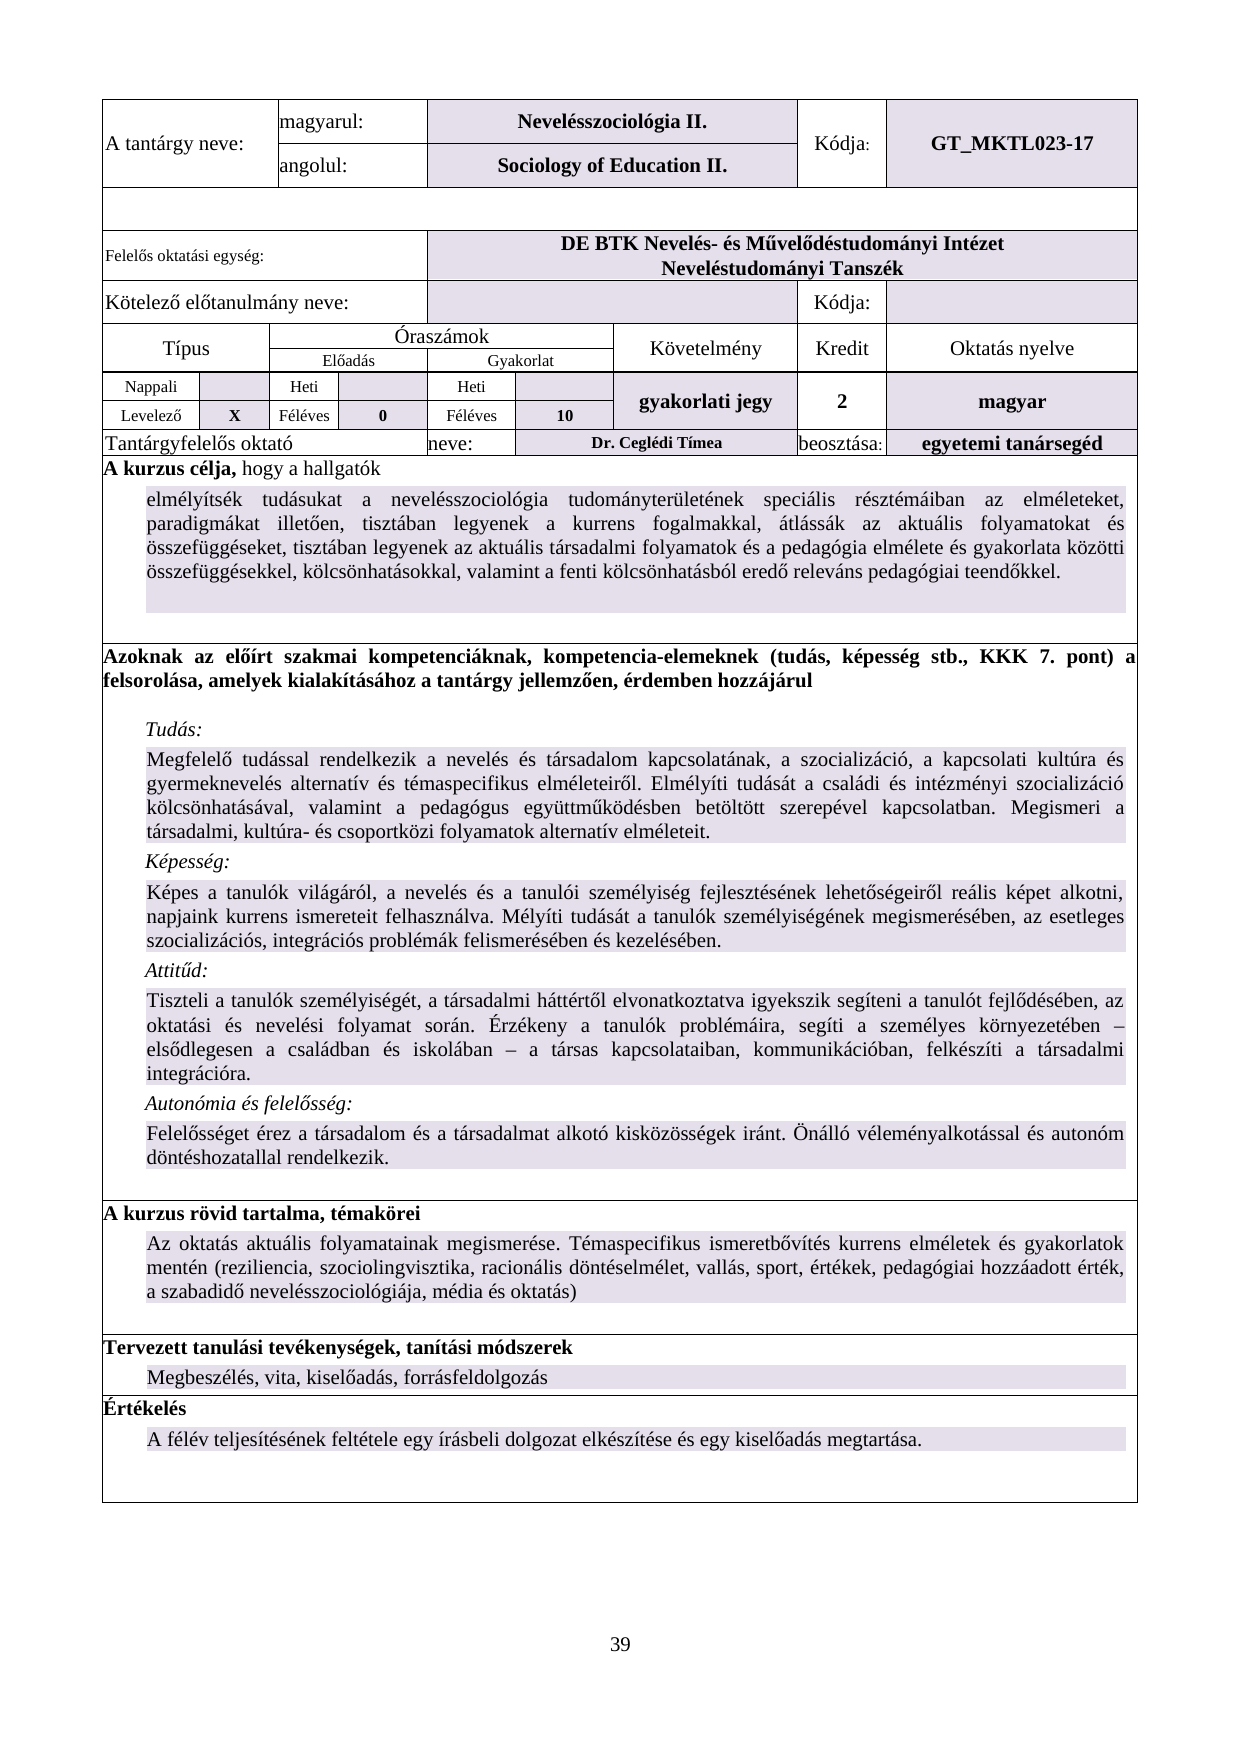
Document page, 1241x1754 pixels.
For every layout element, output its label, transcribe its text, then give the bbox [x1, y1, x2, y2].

table_cell Kódja: [798, 281, 886, 323]
table_header Kódja: [798, 100, 886, 187]
table_cell beosztása: [798, 430, 886, 455]
table_cell Féléves [270, 401, 338, 429]
table_cell A kurzus rövid tartalma, témakörei Az oktatás aktuális folyamatainak megismerése. Témaspecifikus ismeretbővítés kurrens elméletek és gyakorlatok mentén (reziliencia, szociolingvisztika, racionális döntéselmélet, vallás, sport, értékek, pedagógiai hozzáadott érték, a szabadidő nevelésszociológiája, média és oktatás) [103, 1201, 1137, 1333]
table_cell X [200, 401, 269, 429]
table_cell [200, 373, 269, 400]
table_cell Tervezett tanulási tevékenységek, tanítási módszerek Megbeszélés, vita, kiselőadás, forrásfeldolgozás [103, 1335, 1137, 1395]
table_header GT_MKTL023-17 [887, 100, 1137, 187]
table_header magyarul: [279, 100, 427, 143]
table_cell [887, 281, 1137, 323]
table_cell Tantárgyfelelős oktató [103, 430, 427, 455]
table_cell Értékelés A félév teljesítésének feltétele egy írásbeli dolgozat elkészítése és egy kiselőadás megtartása. [103, 1396, 1137, 1502]
table_cell Heti [428, 373, 515, 400]
table_cell Nappali [103, 373, 199, 400]
table_cell [516, 373, 613, 400]
table_cell Előadás [270, 349, 427, 371]
table_cell Óraszámok [270, 324, 613, 348]
table_cell Típus [103, 324, 269, 371]
table_cell 2 [798, 373, 886, 429]
table_cell Heti [270, 373, 338, 400]
table_cell Felelős oktatási egység: [103, 231, 427, 279]
table_cell [103, 188, 1137, 230]
table_cell gyakorlati jegy [614, 373, 797, 429]
table_cell neve: [428, 430, 515, 455]
table_header A tantárgy neve: [103, 100, 278, 187]
table_cell Dr. Ceglédi Tímea [516, 430, 797, 455]
table_header Nevelésszociológia II. [428, 100, 797, 143]
table_cell Sociology of Education II. [428, 144, 797, 187]
table_cell Levelező [103, 401, 199, 429]
table_cell Követelmény [614, 324, 797, 371]
table_cell magyar [887, 373, 1137, 429]
table_cell Gyakorlat [428, 349, 613, 371]
table_cell angolul: [279, 144, 427, 187]
table_cell Kredit [798, 324, 886, 371]
table_cell Kötelező előtanulmány neve: [103, 281, 427, 323]
table_cell DE BTK Nevelés- és Művelődéstudományi Intézet Neveléstudományi Tanszék [428, 231, 1137, 279]
table_cell 0 [339, 401, 427, 429]
table_cell egyetemi tanársegéd [887, 430, 1137, 455]
table_cell Féléves [428, 401, 515, 429]
table_cell [428, 281, 797, 323]
table_cell A kurzus célja, hogy a hallgatók elmélyítsék tudásukat a nevelésszociológia tudományterületének speciális résztémáiban az elméleteket, paradigmákat illetően, tisztában legyenek a kurrens fogalmakkal, átlássák az aktuális folyamatokat és összefüggéseket, tisztában legyenek az aktuális társadalmi folyamatok és a pedagógia elmélete és gyakorlata közötti összefüggésekkel, kölcsönhatásokkal, valamint a fenti kölcsönhatásból eredő releváns pedagógiai teendőkkel. [103, 456, 1137, 643]
table_cell [339, 373, 427, 400]
table_cell Oktatás nyelve [887, 324, 1137, 371]
table_cell 10 [516, 401, 613, 429]
table_cell Azoknak az előírt szakmai kompetenciáknak, kompetencia-elemeknek (tudás, képesség stb., KKK 7. pont) a felsorolása, amelyek kialakításához a tantárgy jellemzően, érdemben hozzájárul Tudás: Megfelelő tudással rendelkezik a nevelés és társadalom kapcsolatának, a szocializáció, a kapcsolati kultúra és gyermeknevelés alternatív és témaspecifikus elméleteiről. Elmélyíti tudását a családi és intézményi szocializáció kölcsönhatásával, valamint a pedagógus együttműködésben betöltött szerepével kapcsolatban. Megismeri a társadalmi, kultúra- és csoportközi folyamatok alternatív elméleteit. Képesség: Képes a tanulók világáról, a nevelés és a tanulói személyiség fejlesztésének lehetőségeiről reális képet alkotni, napjaink kurrens ismereteit felhasználva. Mélyíti tudását a tanulók személyiségének megismerésében, az esetleges szocializációs, integrációs problémák felismerésében és kezelésében. Attitűd: Tiszteli a tanulók személyiségét, a társadalmi háttértől elvonatkoztatva igyekszik segíteni a tanulót fejlődésében, az oktatási és nevelési folyamat során. Érzékeny a tanulók problémáira, segíti a személyes környezetében – elsődlegesen a családban és iskolában – a társas kapcsolataiban, kommunikációban, felkészíti a társadalmi integrációra. Autonómia és felelősség: Felelősséget érez a társadalom és a társadalmat alkotó kisközösségek iránt. Önálló véleményalkotással és autonóm döntéshozatallal rendelkezik. [103, 644, 1137, 1200]
